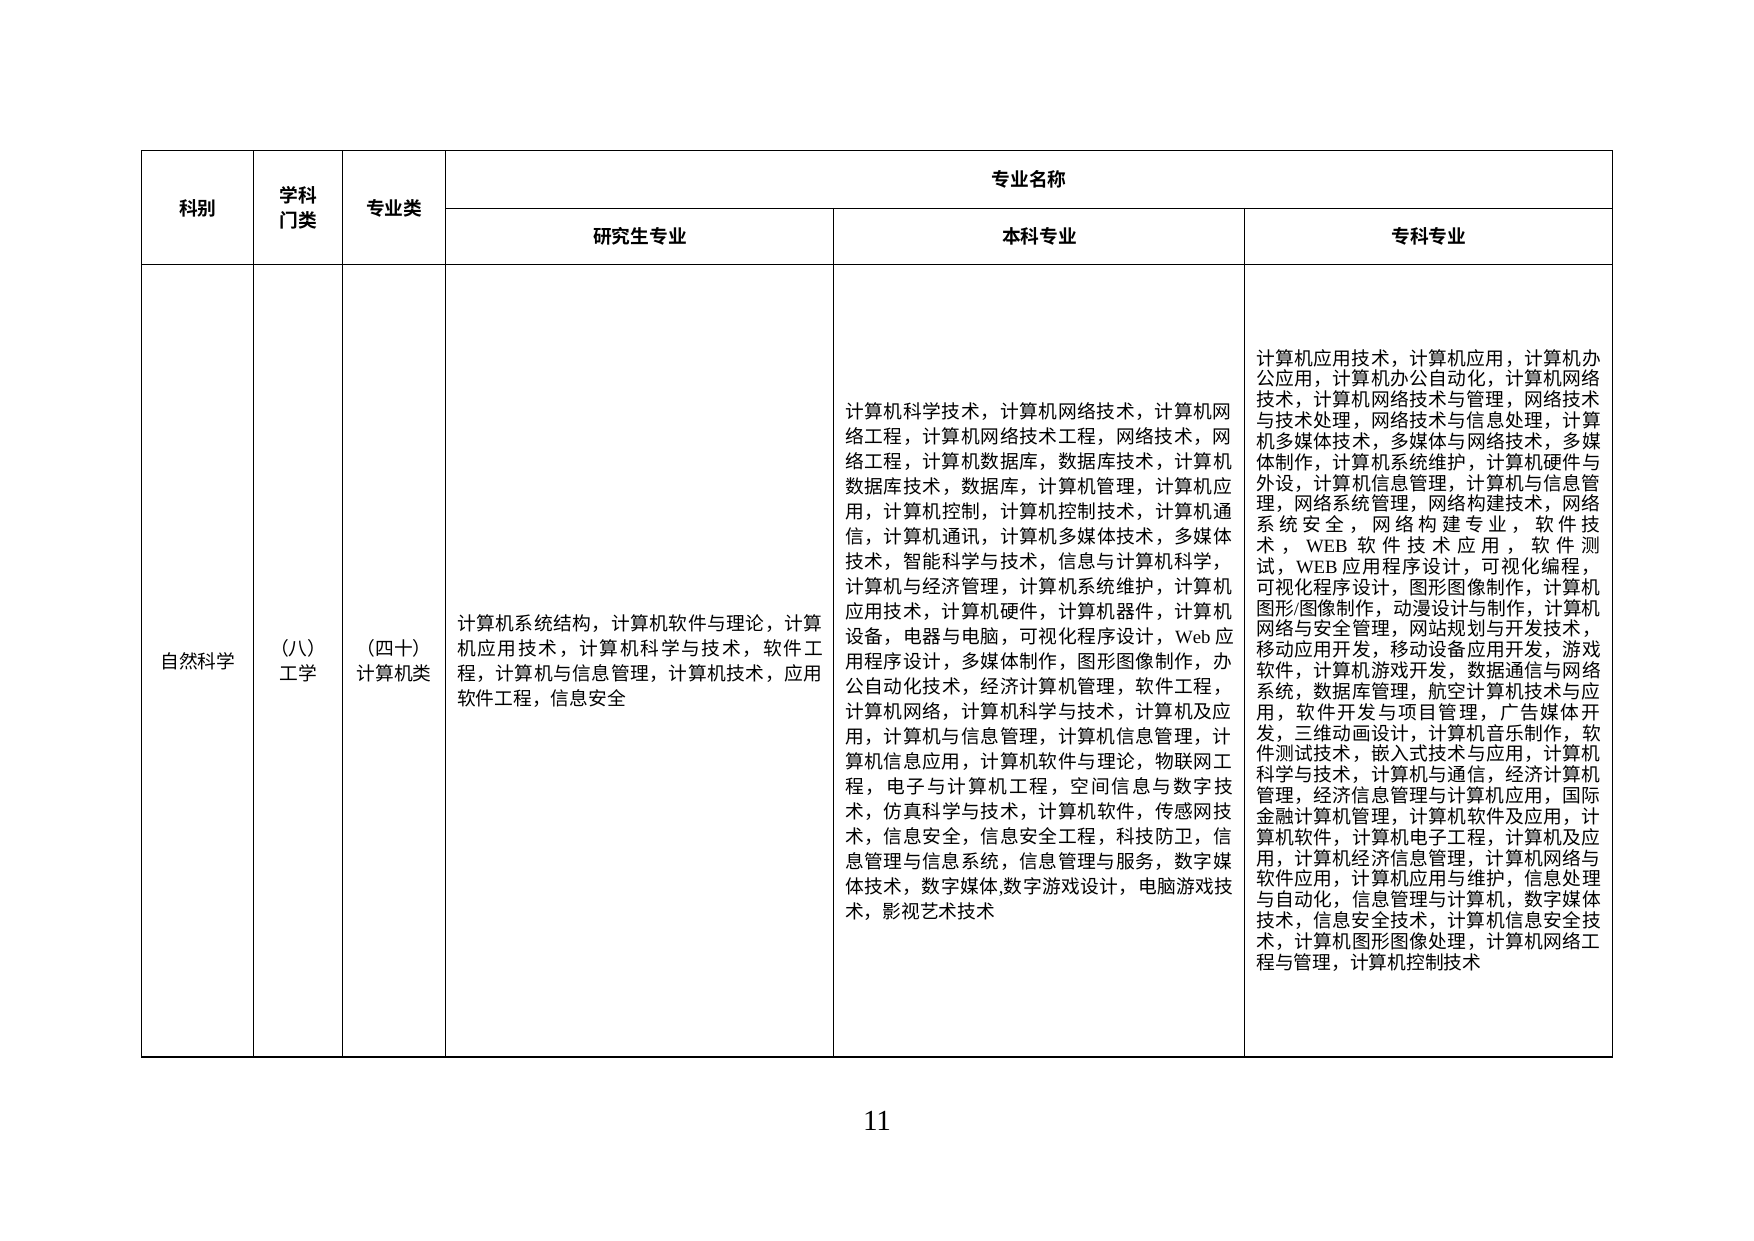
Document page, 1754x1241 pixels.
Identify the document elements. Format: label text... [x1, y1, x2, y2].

table_header 科别 [142, 151, 253, 264]
table_cell 计算机科学技术，计算机网络技术，计算机网络工程，计算机网络技术工程，网络技术，网络工程，计算机数据库，数据库技术，计算机数据库技术，数据库，计算机管理，计算机应用，计算机控制，计算机控制技术，计算机通信，计算机通讯，计算机多媒体技术，多媒体技术，智能科学与技术，信息与计算机科学，计算机与经济管理，计算机系统维护，计算机应用技术，计算机硬件，计算机器件，计算机设备，电器与电脑，可视化程序设计，Web应用程序设计，多媒体制作，图形图像制作，办公自动化技术，经济计算机管理，软件工程，计算机网络，计算机科学与技术，计算机及应用，计算机与信息管理，计算机信息管理，计算机信息应用，计算机软件与理论，物联网工程，电子与计算机工程，空间信息与数字技术，仿真科学与技术，计算机软件，传感网技术，信息安全，信息安全工程，科技防卫，信息管理与信息系统，信息管理与服务，数字媒体技术，数字媒体,数字游戏设计，电脑游戏技术，影视艺术技术 [834, 265, 1244, 1056]
table_header 学科 门类 [254, 151, 342, 264]
table_cell 计算机系统结构，计算机软件与理论，计算机应用技术，计算机科学与技术，软件工程，计算机与信息管理，计算机技术，应用软件工程，信息安全 [446, 265, 833, 1056]
table_cell （八） 工学 [254, 265, 342, 1056]
table_header 专业类 [343, 151, 445, 264]
table_cell （四十） 计算机类 [343, 265, 445, 1056]
table_cell 专科专业 [1245, 209, 1612, 264]
table_cell 本科专业 [834, 209, 1244, 264]
table_cell 计算机应用技术，计算机应用，计算机办公应用，计算机办公自动化，计算机网络技术，计算机网络技术与管理，网络技术与技术处理，网络技术与信息处理，计算机多媒体技术，多媒体与网络技术，多媒体制作，计算机系统维护，计算机硬件与外设，计算机信息管理，计算机与信息管理，网络系统管理，网络构建技术，网络系统安全，网络构建专业，软件技术，WEB软件技术应用，软件测试，WEB应用程序设计，可视化编程，可视化程序设计，图形图像制作，计算机图形/图像制作，动漫设计与制作，计算机网络与安全管理，网站规划与开发技术，移动应用开发，移动设备应用开发，游戏软件，计算机游戏开发，数据通信与网络系统，数据库管理，航空计算机技术与应用，软件开发与项目管理，广告媒体开发，三维动画设计，计算机音乐制作，软件测试技术，嵌入式技术与应用，计算机科学与技术，计算机与通信，经济计算机管理，经济信息管理与计算机应用，国际金融计算机管理，计算机软件及应用，计算机软件，计算机电子工程，计算机及应用，计算机经济信息管理，计算机网络与软件应用，计算机应用与维护，信息处理与自动化，信息管理与计算机，数字媒体技术，信息安全技术，计算机信息安全技术，计算机图形图像处理，计算机网络工程与管理，计算机控制技术 [1245, 265, 1612, 1056]
table_cell 自然科学 [142, 265, 253, 1056]
table_cell 研究生专业 [446, 209, 833, 264]
table_header 专业名称 [446, 151, 1612, 208]
